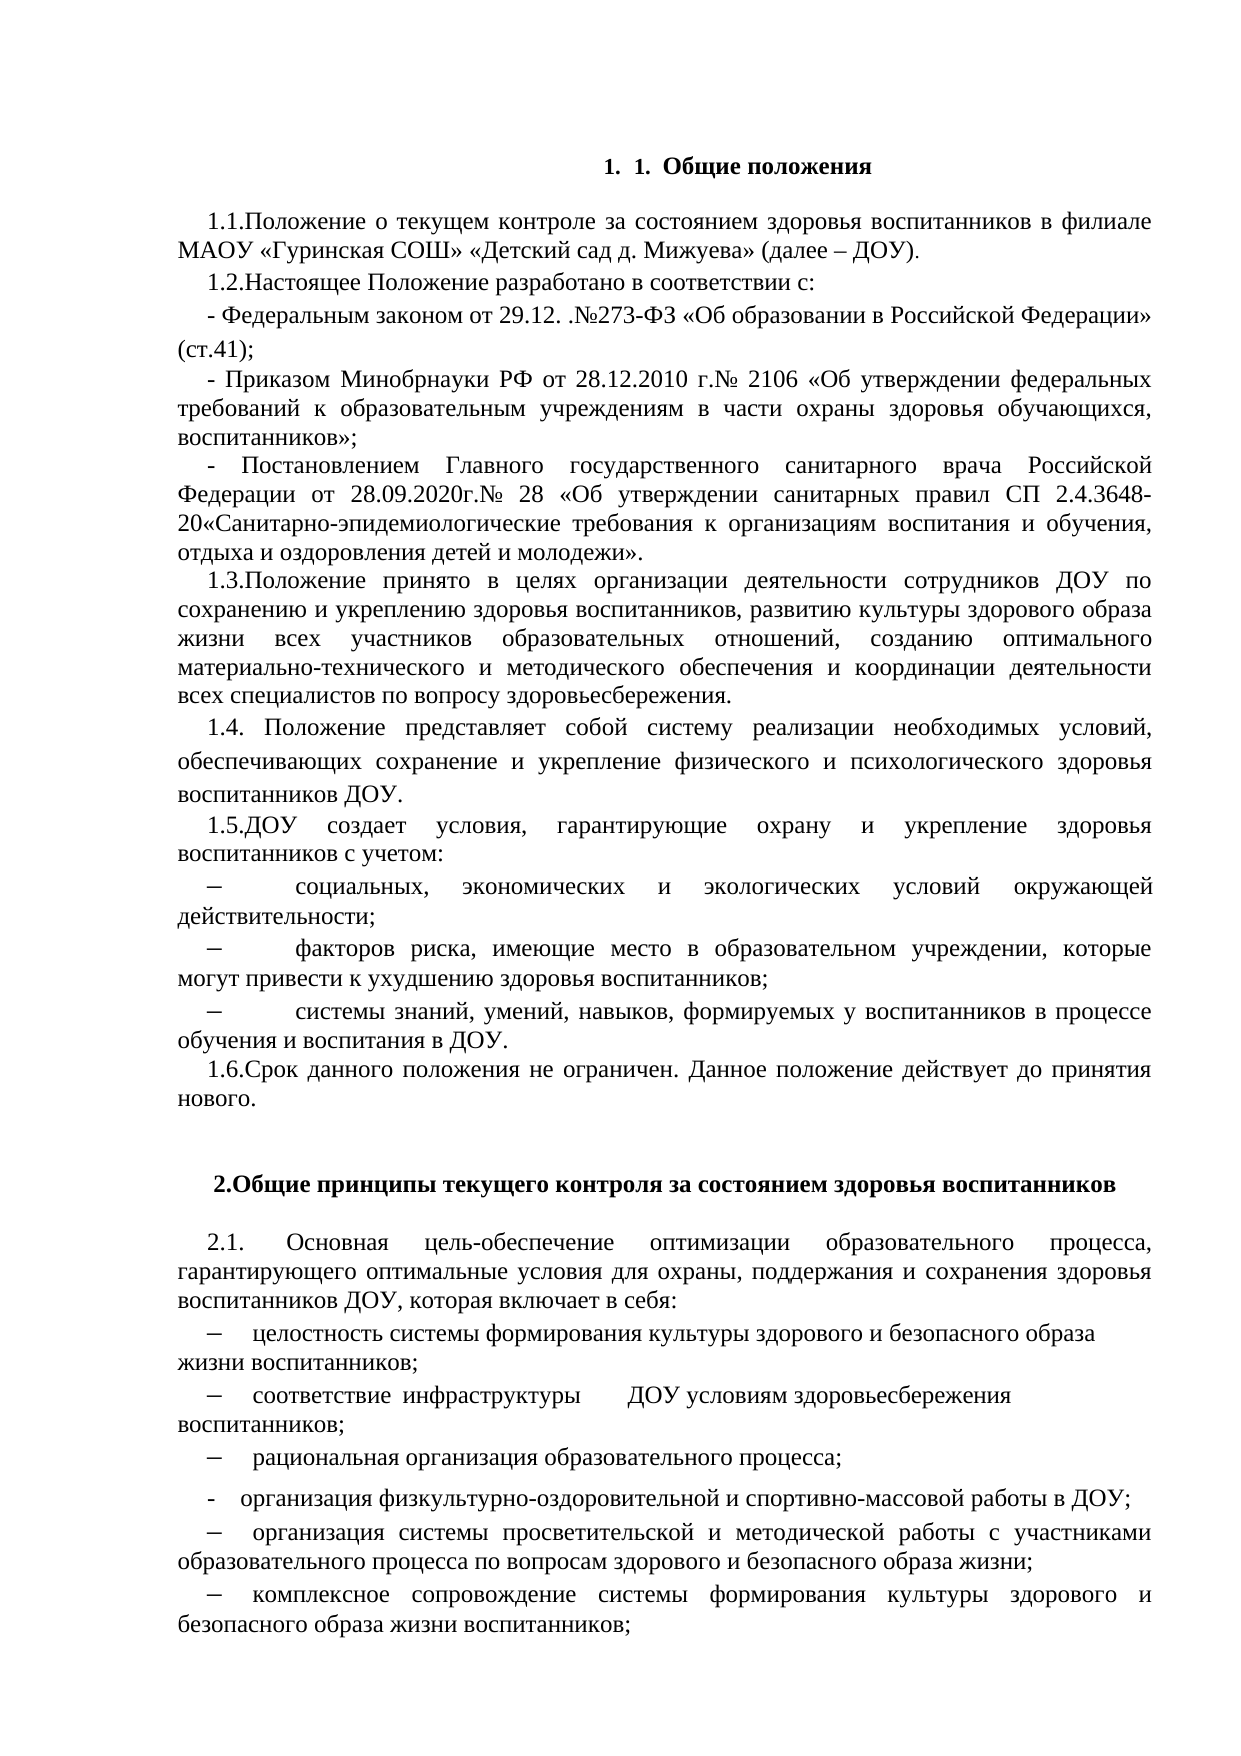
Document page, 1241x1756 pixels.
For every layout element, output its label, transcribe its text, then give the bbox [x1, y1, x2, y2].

subtitle 1. Общие положения [603, 151, 1152, 179]
text - Постановлением Главного государственного санитарного врача Российской Федерации от 28.09.2020г.№ 28 «Об утверждении санитарных правил СП 2.4.3648-20«Санитарно-эпидемиологические требования к организациям воспитания и обучения, отдыха и оздоровления детей и молодежи». [177, 450, 1153, 565]
text - организация физкультурно-оздоровительной и спортивно-массовой работы в ДОУ; [177, 1479, 1152, 1513]
list системы знаний, умений, навыков, формируемых у воспитанников в процессе обучения и воспитания в ДОУ. [177, 992, 1153, 1054]
text - Приказом Минобрнауки РФ от 28.12.2010 г.№ 2106 «Об утверждении федеральных требований к образовательным учреждениям в части охраны здоровья обучающихся, воспитанников»; [177, 364, 1153, 450]
list 1.5.ДОУ создает условия, гарантирующие охрану и укрепление здоровья воспитанников с учетом: [177, 810, 1153, 867]
text 1.4. Положение представляет собой систему реализации необходимых условий, обеспечивающих сохранение и укрепление физического и психологического здоровья воспитанников ДОУ. [177, 709, 1153, 810]
list 1.6.Срок данного положения не ограничен. Данное положение действует до принятия нового. [177, 1054, 1153, 1112]
list - Федеральным законом от 29.12. .№273-ФЗ «Об образовании в Российской Федерации» (ст.41); [177, 297, 1153, 364]
list факторов риска, имеющие место в образовательном учреждении, которые могут привести к ухудшению здоровья воспитанников; [177, 929, 1153, 992]
list организация системы просветительской и методической работы с участниками образовательного процесса по вопросам здорового и безопасного образа жизни; [177, 1513, 1152, 1575]
list 1.1.Положение о текущем контроле за состоянием здоровья воспитанников в филиале МАОУ «Гуринская СОШ» «Детский сад д. Мижуева» (далее – ДОУ). [177, 206, 1153, 263]
list комплексное сопровождение системы формирования культуры здорового и безопасного образа жизни воспитанников; [177, 1575, 1152, 1638]
list рациональная организация образовательного процесса; [177, 1438, 1152, 1472]
list 1.3.Положение принято в целях организации деятельности сотрудников ДОУ по сохранению и укреплению здоровья воспитанников, развитию культуры здорового образа жизни всех участников образовательных отношений, созданию оптимального материально-технического и методического обеспечения и координации деятельности всех специалистов по вопросу здоровьесбережения. [177, 565, 1153, 709]
list соответствие инфраструктуры ДОУ условиям здоровьесбережения воспитанников; [177, 1376, 1152, 1438]
subtitle 2.Общие принципы текущего контроля за состоянием здоровья воспитанников [177, 1169, 1152, 1198]
list целостность системы формирования культуры здорового и безопасного образа жизни воспитанников; [177, 1314, 1152, 1376]
list 1.2.Настоящее Положение разработано в соответствии с: [177, 263, 1153, 297]
list Основная цель-обеспечение оптимизации образовательного процесса, гарантирующего оптимальные условия для охраны, поддержания и сохранения здоровья воспитанников ДОУ, которая включает в себя: [177, 1227, 1152, 1314]
list социальных, экономических и экологических условий окружающей действительности; [177, 867, 1153, 929]
